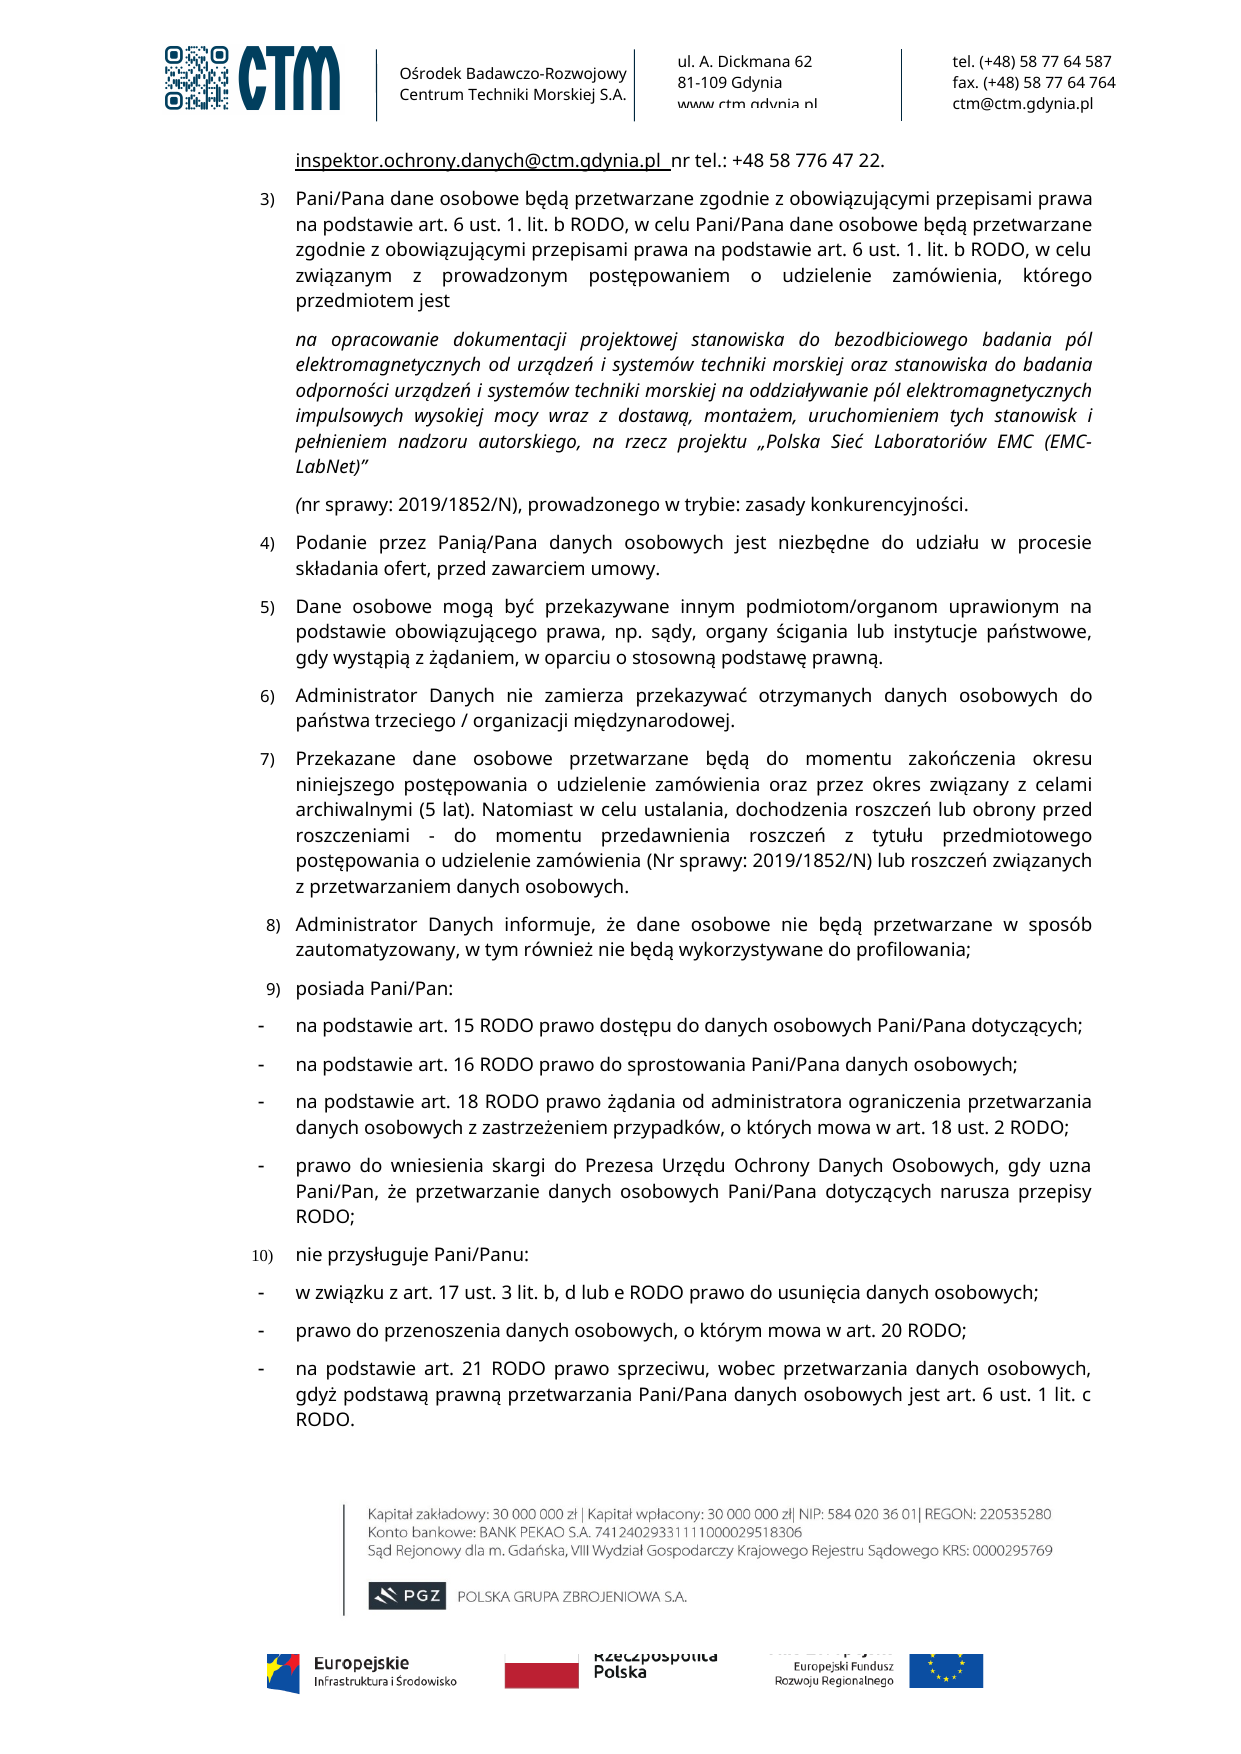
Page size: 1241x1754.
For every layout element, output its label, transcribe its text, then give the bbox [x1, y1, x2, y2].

list na podstawie art. 18 RODO prawo żądania od administratora ograniczenia przetwarzania danych osobowych z zastrzeżeniem przypadków, o których mowa w art. 18 ust. 2 RODO; [258, 1089, 1092, 1140]
picture [177, 1478, 1123, 1709]
list w związku z art. 17 ust. 3 lit. b, d lub e RODO prawo do usunięcia danych osobowych; [258, 1279, 1092, 1305]
list na podstawie art. 21 RODO prawo sprzeciwu, wobec przetwarzania danych osobowych, gdyż podstawą prawną przetwarzania Pani/Pana danych osobowych jest art. 6 ust. 1 lit. c RODO. [258, 1356, 1092, 1432]
list Podanie przez Panią/Pana danych osobowych jest niezbędne do udziału w procesie składania ofert, przed zawarciem umowy. [260, 529, 1093, 581]
text (nr sprawy: 2019/1852/N), prowadzonego w trybie: zasady konkurencyjności. [295, 491, 1093, 517]
list posiada Pani/Pan: [266, 975, 1092, 1000]
list prawo do wniesienia skargi do Prezesa Urzędu Ochrony Danych Osobowych, gdy uzna Pani/Pan, że przetwarzanie danych osobowych Pani/Pana dotyczących narusza przepisy RODO; [258, 1152, 1092, 1229]
text inspektor.ochrony.danych@ctm.gdynia.pl nr tel.: +48 58 776 47 22. [295, 148, 1093, 173]
list Pani/Pana dane osobowe będą przetwarzane zgodnie z obowiązującymi przepisami prawa na podstawie art. 6 ust. 1. lit. b RODO, w celu Pani/Pana dane osobowe będą przetwarzane zgodnie z obowiązującymi przepisami prawa na podstawie art. 6 ust. 1. lit. b RODO, w celu związanym z prowadzonym postępowaniem o udzielenie zamówienia, którego przedmiotem jest [260, 186, 1093, 313]
text na opracowanie dokumentacji projektowej stanowiska do bezodbiciowego badania pól elektromagnetycznych od urządzeń i systemów techniki morskiej oraz stanowiska do badania odporności urządzeń i systemów techniki morskiej na oddziaływanie pól elektromagnetycznych impulsowych wysokiej mocy wraz z dostawą, montażem, uruchomieniem tych stanowisk i pełnieniem nadzoru autorskiego, na rzecz projektu „Polska Sieć Laboratoriów EMC (EMC-LabNet)” [295, 326, 1093, 479]
list Administrator Danych informuje, że dane osobowe nie będą przetwarzane w sposób zautomatyzowany, w tym również nie będą wykorzystywane do profilowania; [266, 911, 1093, 962]
list na podstawie art. 15 RODO prawo dostępu do danych osobowych Pani/Pana dotyczących; [258, 1013, 1092, 1038]
list nie przysługuje Pani/Panu: [251, 1241, 1092, 1267]
list Przekazane dane osobowe przetwarzane będą do momentu zakończenia okresu niniejszego postępowania o udzielenie zamówienia oraz przez okres związany z celami archiwalnymi (5 lat). Natomiast w celu ustalania, dochodzenia roszczeń lub obrony przed roszczeniami - do momentu przedawnienia roszczeń z tytułu przedmiotowego postępowania o udzielenie zamówienia (Nr sprawy: 2019/1852/N) lub roszczeń związanych z przetwarzaniem danych osobowych. [260, 746, 1093, 899]
list na podstawie art. 16 RODO prawo do sprostowania Pani/Pana danych osobowych; [258, 1051, 1092, 1076]
list prawo do przenoszenia danych osobowych, o którym mowa w art. 20 RODO; [258, 1317, 1092, 1343]
list Dane osobowe mogą być przekazywane innym podmiotom/organom uprawionym na podstawie obowiązującego prawa, np. sądy, organy ścigania lub instytucje państwowe, gdy wystąpią z żądaniem, w oparciu o stosowną podstawę prawną. [260, 593, 1093, 669]
picture [161, 44, 345, 115]
list Administrator Danych nie zamierza przekazywać otrzymanych danych osobowych do państwa trzeciego / organizacji międzynarodowej. [260, 682, 1093, 733]
